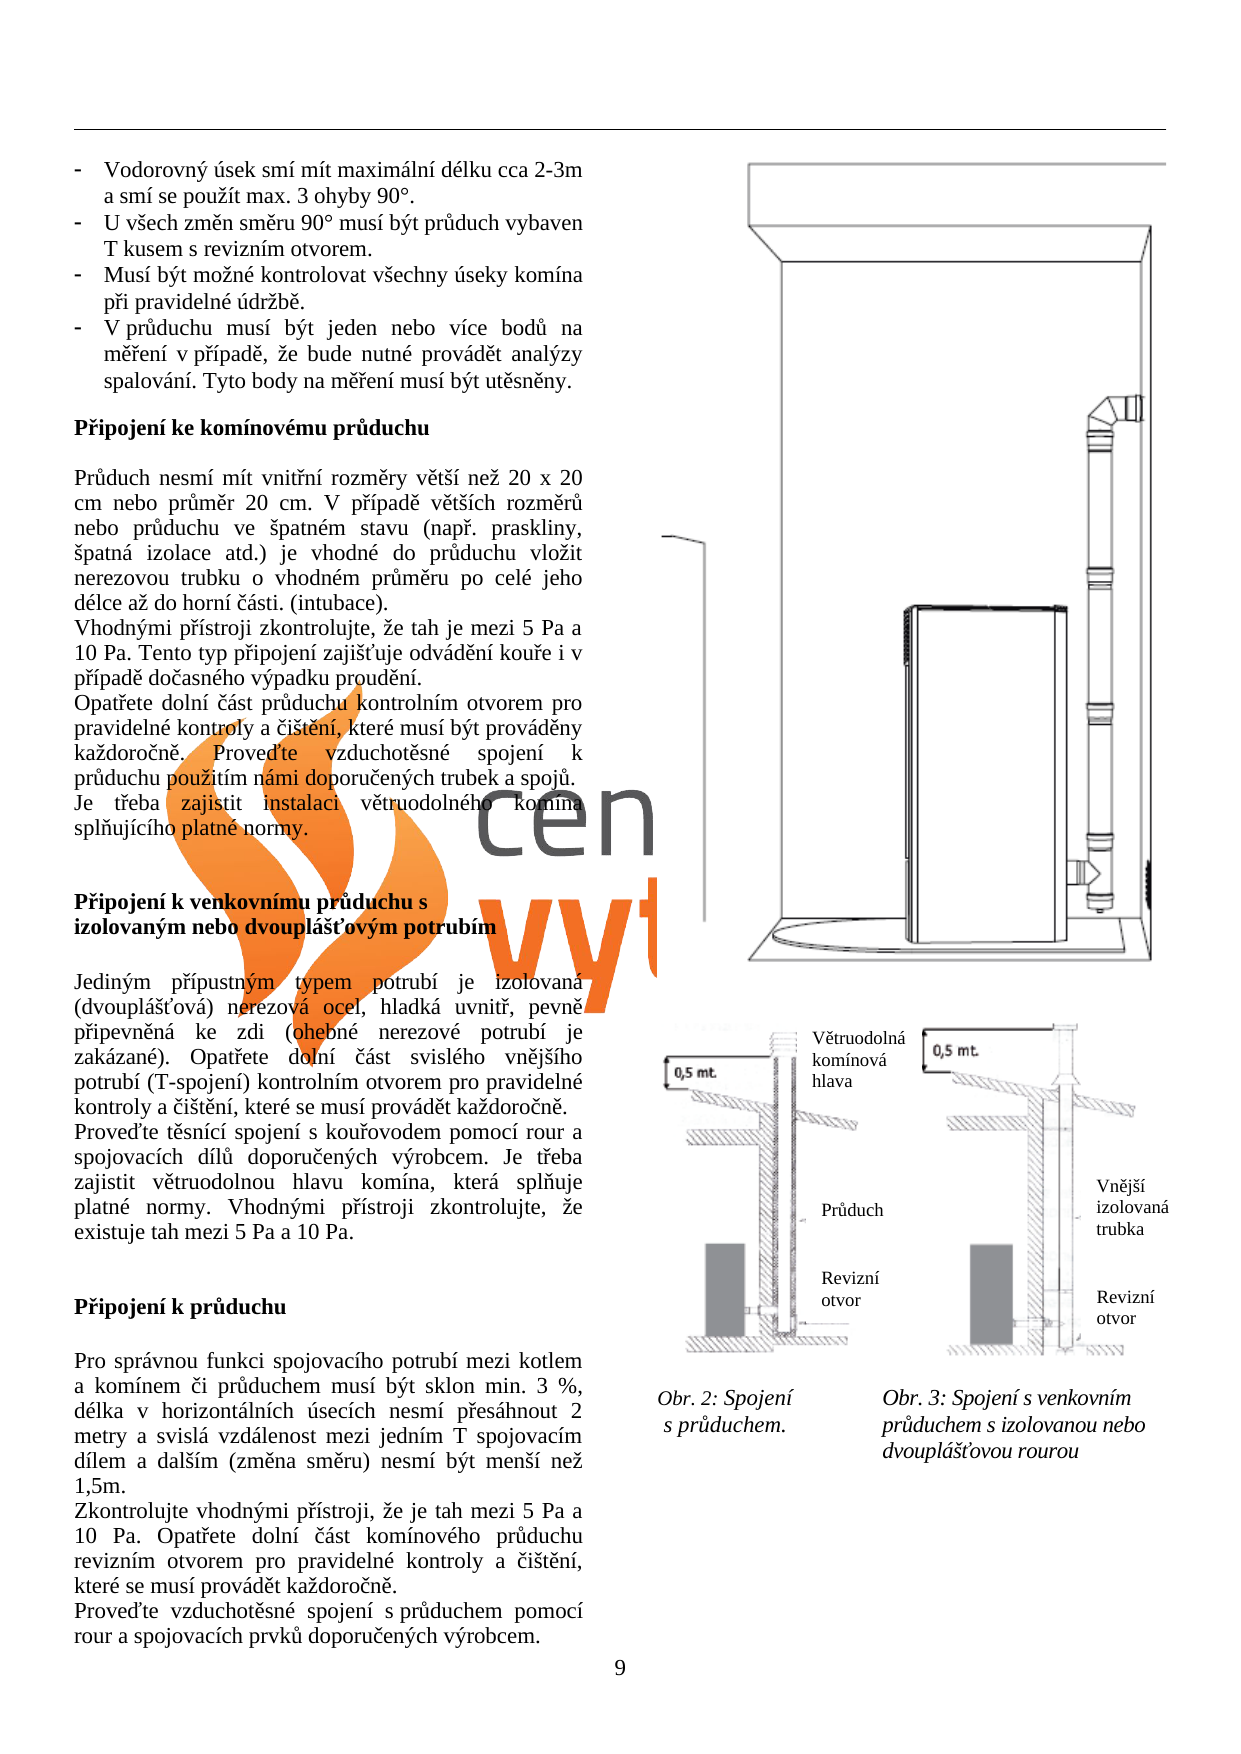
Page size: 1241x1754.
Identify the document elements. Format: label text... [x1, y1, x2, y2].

text Připojení ke komínovému průduchu [74, 419, 583, 440]
text Zkontrolujte vhodnými přístroji, že je tah mezi 5 Pa a 10 Pa. Opatřete dolní část komínového průduchu revizním otvorem pro pravidelné kontroly a čištění, které se musí provádět každoročně. [74, 1499, 583, 1599]
text Připojení k venkovnímu průduchu s izolovaným nebo dvouplášťovým potrubím [74, 890, 523, 940]
list V průduchu musí být jeden nebo více bodů na měření v případě, že bude nutné provádět analýzy spalování. Tyto body na měření musí být utěsněny. [74, 314, 583, 393]
text Opatřete dolní část průduchu kontrolním otvorem pro pravidelné kontroly a čištění, které musí být prováděny každoročně. Proveďte vzduchotěsné spojení k průduchu použitím námi doporučených trubek a spojů. [74, 690, 583, 790]
text Jediným přípustným typem potrubí je izolovaná (dvouplášťová) nerezová ocel, hladká uvnitř, pevně připevněná ke zdi (ohebné nerezové potrubí je zakázané). Opatřete dolní část svislého vnějšího potrubí (T-spojení) kontrolním otvorem pro pravidelné kontroly a čištění, které se musí provádět každoročně. [74, 969, 583, 1119]
picture [150, 672, 657, 1082]
text Průduch nesmí mít vnitřní rozměry větší než 20 x 20 cm nebo průměr 20 cm. V případě větších rozměrů nebo průduchu ve špatném stavu (např. praskliny, špatná izolace atd.) je vhodné do průduchu vložit nerezovou trubku o vhodném průměru po celé jeho délce až do horní části. (intubace). [74, 465, 583, 615]
text Připojení k průduchu [74, 1295, 583, 1319]
text Pro správnou funkci spojovacího potrubí mezi kotlem a komínem či průduchem musí být sklon min. 3 %, délka v horizontálních úsecích nesmí přesáhnout 2 metry a svislá vzdálenost mezi jedním T spojovacím dílem a dalším (změna směru) nesmí být menší než 1,5m. [74, 1349, 583, 1499]
text s průduchem. průduchem s izolovanou nebo dvouplášťovou rourou [663, 1411, 1166, 1463]
text Proveďte těsnící spojení s kouřovodem pomocí rour a spojovacích dílů doporučených výrobcem. Je třeba zajistit větruodolnou hlavu komína, která splňuje platné normy. Vhodnými přístroji zkontrolujte, že existuje tah mezi 5 Pa a 10 Pa. [74, 1119, 583, 1244]
text Je třeba zajistit instalaci větruodolného komína splňujícího platné normy. [74, 790, 583, 840]
list Musí být možné kontrolovat všechny úseky komína při pravidelné údržbě. [74, 261, 583, 314]
list U všech změn směru 90° musí být průduch vybaven T kusem s revizním otvorem. [74, 209, 583, 261]
list Vodorovný úsek smí mít maximální délku cca 2-3m a smí se použít max. 3 ohyby 90°. [74, 156, 583, 209]
text Obr. 2: Spojení Obr. 3: Spojení s venkovním [657, 1384, 1166, 1411]
text Proveďte vzduchotěsné spojení s průduchem pomocí rour a spojovacích prvků doporučených výrobcem. [74, 1599, 583, 1649]
text Vhodnými přístroji zkontrolujte, že tah je mezi 5 Pa a 10 Pa. Tento typ připojení zajišťuje odvádění kouře i v případě dočasného výpadku proudění. [74, 615, 583, 690]
